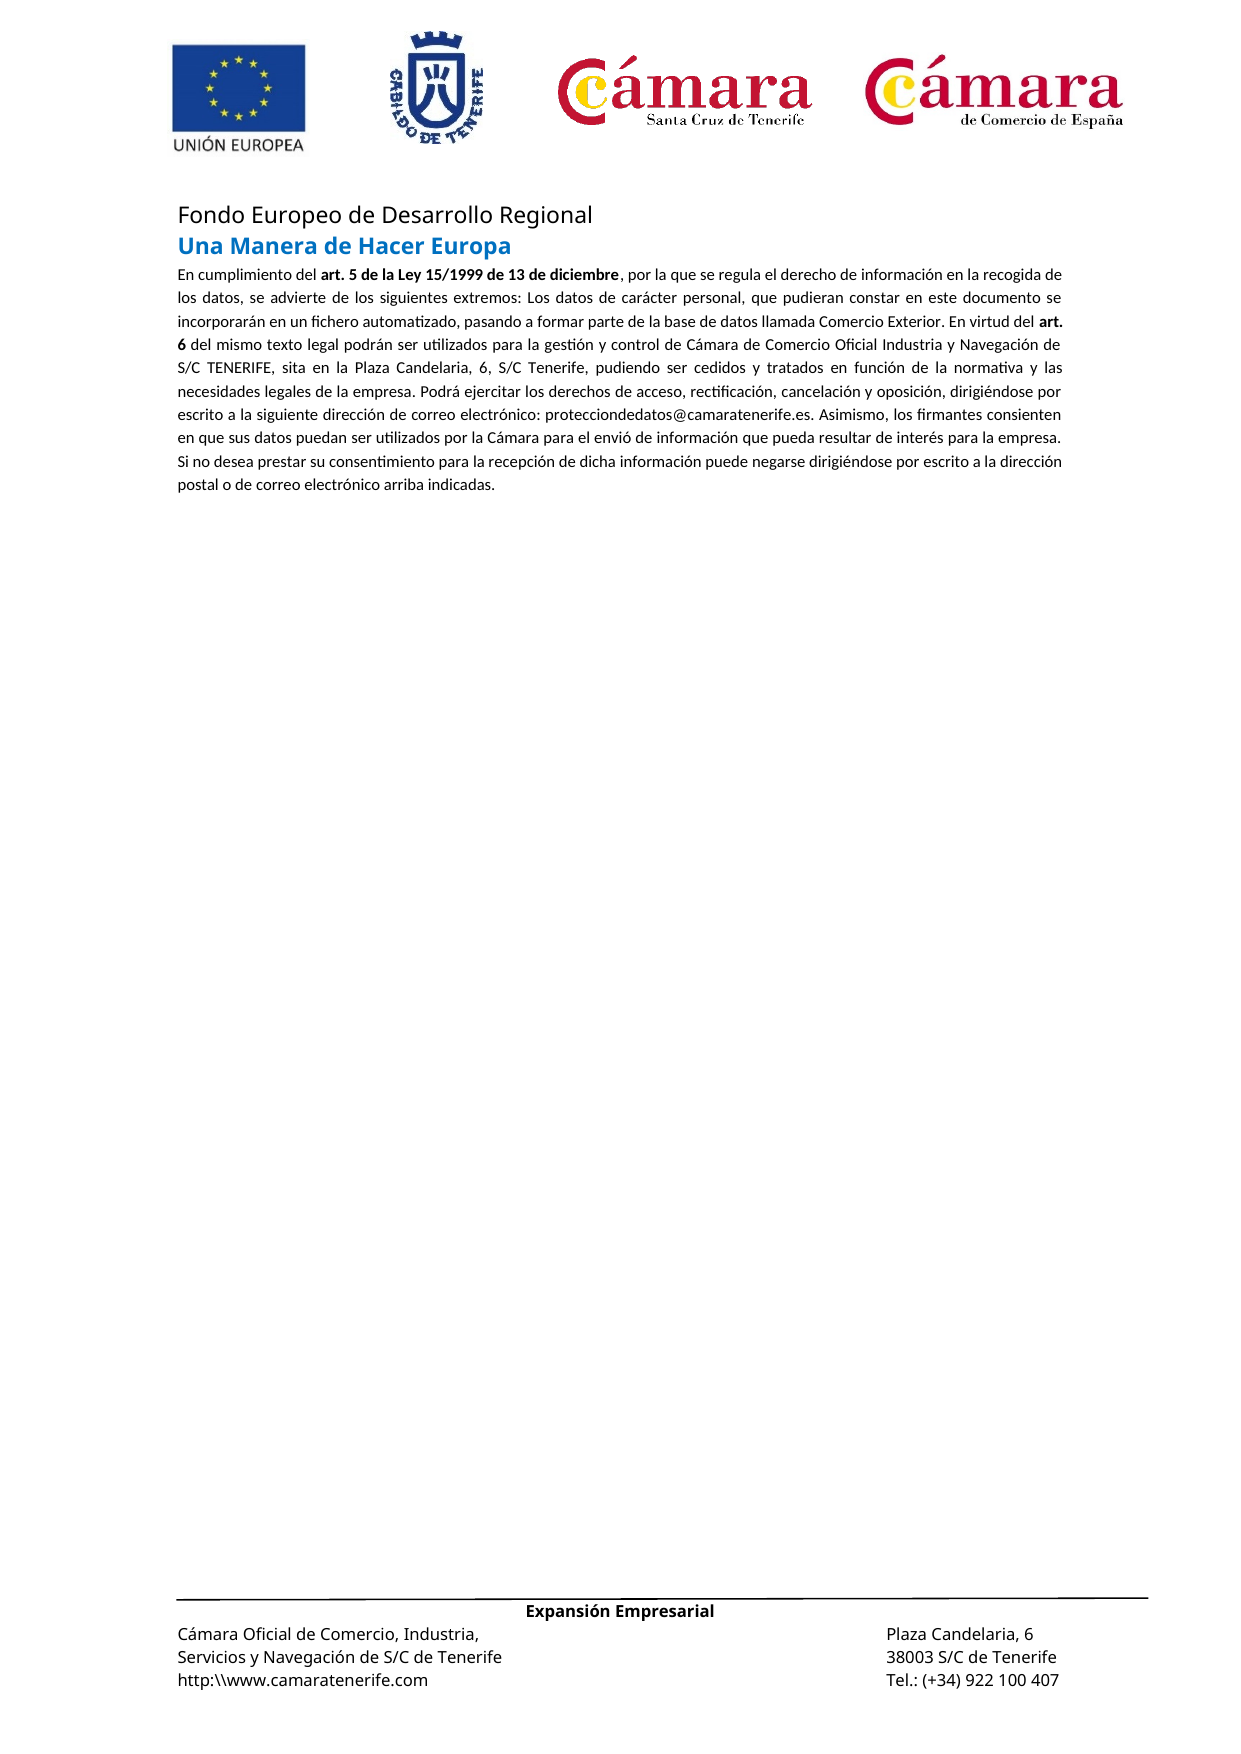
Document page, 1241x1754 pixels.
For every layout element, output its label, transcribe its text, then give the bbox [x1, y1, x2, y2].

picture [544, 48, 826, 136]
picture [863, 52, 1125, 131]
picture [390, 31, 483, 144]
picture [167, 39, 310, 157]
text En cumplimiento del art. 5 de la Ley 15/1999 de 13 de diciembre, por la que se regula el derecho de información en la recogida de los datos, se advierte de los siguientes extremos: Los datos de carácter personal, que pudieran constar en este documento se incorporarán en un fichero automatizado, pasando a formar parte de la base de datos llamada Comercio Exterior. En virtud del art. 6 del mismo texto legal podrán ser utilizados para la gestión y control de Cámara de Comercio Oficial Industria y Navegación de S/C TENERIFE, sita en la Plaza Candelaria, 6, S/C Tenerife, pudiendo ser cedidos y tratados en función de la normativa y las necesidades legales de la empresa. Podrá ejercitar los derechos de acceso, rectificación, cancelación y oposición, dirigiéndose por escrito a la siguiente dirección de correo electrónico: protecciondedatos@camaratenerife.es. Asimismo, los firmantes consienten en que sus datos puedan ser utilizados por para el envió de información que pueda resultar de interés para la empresa. Si no desea prestar su consentimiento para la recepción de dicha información puede negarse dirigiéndose por escrito a la dirección postal o de correo electrónico arriba indicadas. [177, 264, 1063, 494]
